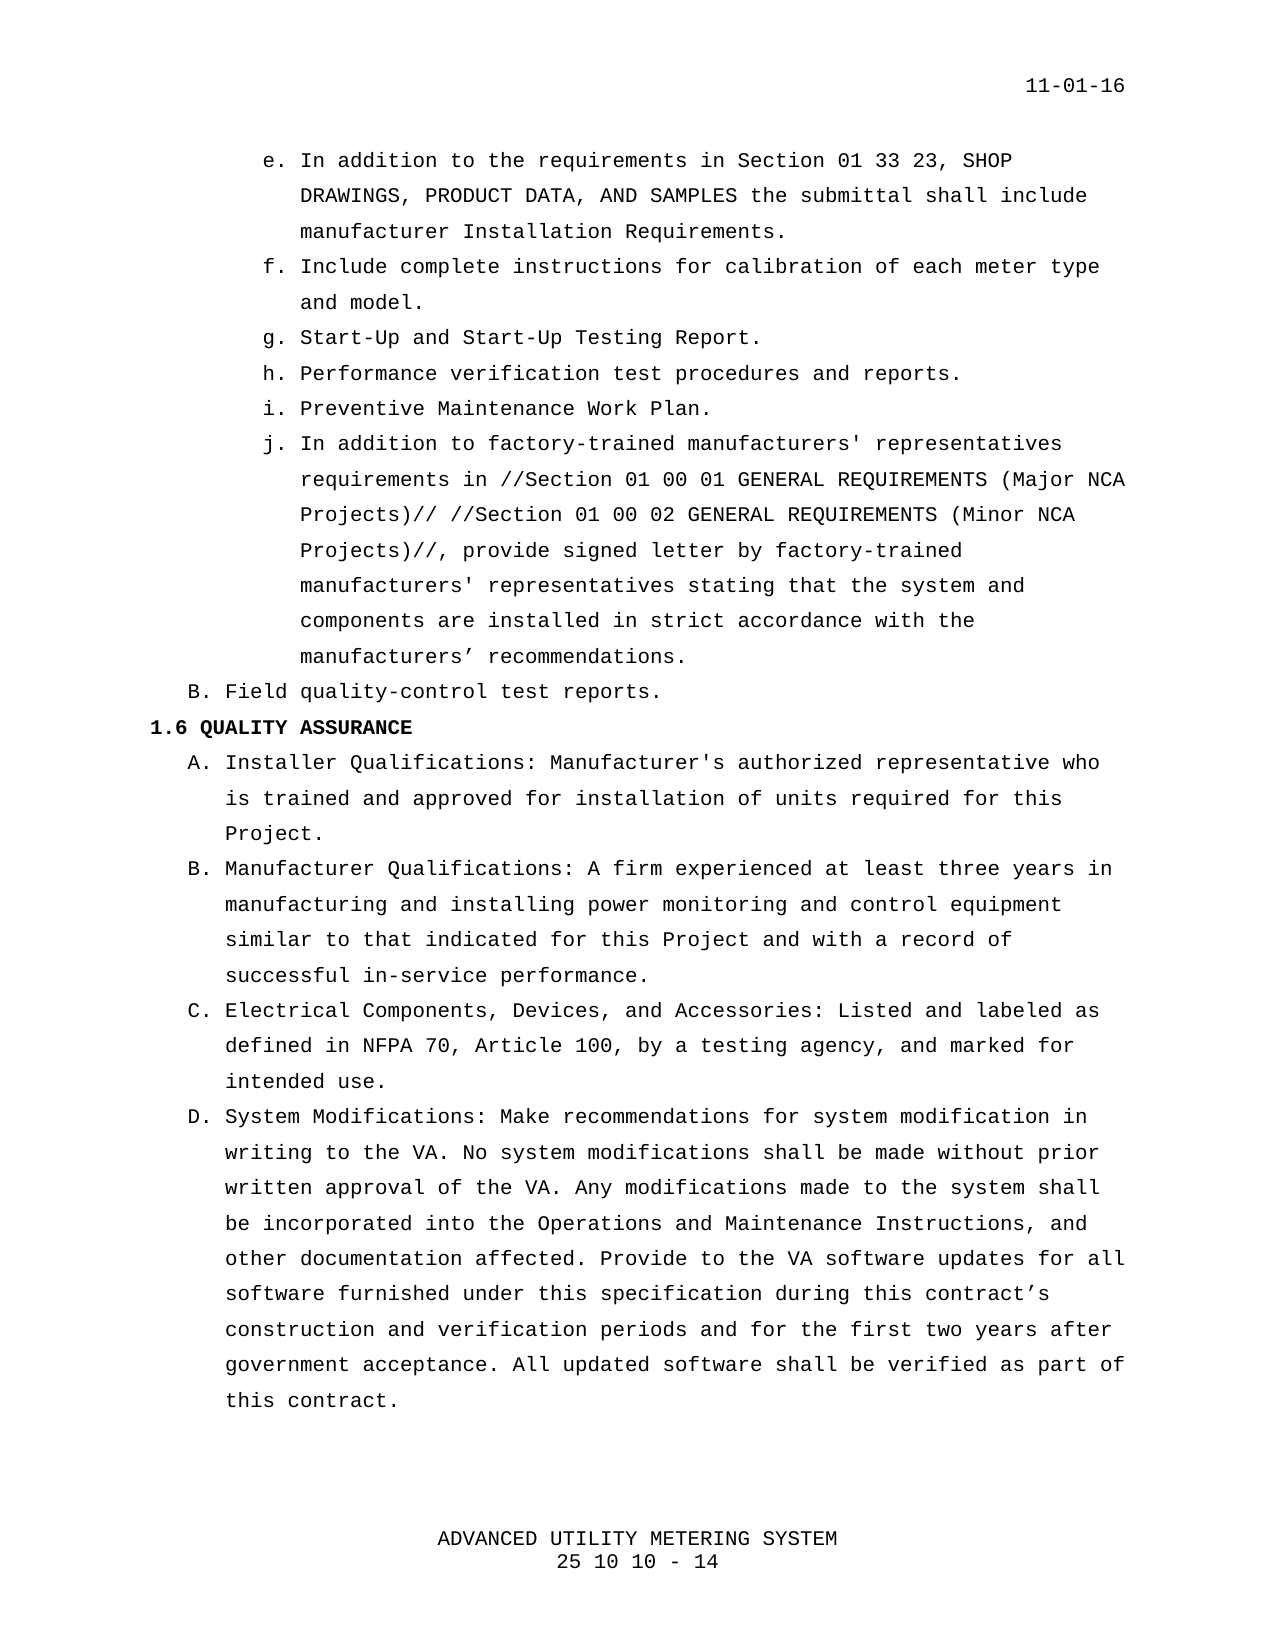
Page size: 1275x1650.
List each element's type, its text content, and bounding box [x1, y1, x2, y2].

text In addition to the requirements in Section 01 33 23, SHOP DRAWINGS, PRODUCT DATA, AND SAMPLES the submittal shall include manufacturer Installation Requirements. [262, 150, 1125, 244]
text Start-Up and Start-Up Testing Report. [262, 327, 1125, 351]
text Performance verification test procedures and reports. [262, 362, 1125, 386]
text In addition to factory-trained manufacturers' representatives requirements in //Section 01 00 01 GENERAL REQUIREMENTS (Major NCA Projects)// //Section 01 00 02 GENERAL REQUIREMENTS (Minor NCA Projects)//, provide signed letter by factory-trained manufacturers' representatives stating that the system and components are installed in strict accordance with the manufacturers’ recommendations. [262, 433, 1125, 669]
text Electrical Components, Devices, and Accessories: Listed and labeled as defined in NFPA 70, Article 100, by a testing agency, and marked for intended use. [187, 1000, 1125, 1094]
text Preventive Maintenance Work Plan. [262, 398, 1125, 422]
text QUALITY ASSURANCE [150, 717, 1125, 740]
text Field quality-control test reports. [187, 681, 1125, 705]
text Include complete instructions for calibration of each meter type and model. [262, 256, 1125, 315]
text Installer Qualifications: Manufacturer's authorized representative who is trained and approved for installation of units required for this Project. [187, 752, 1125, 847]
text System Modifications: Make recommendations for system modification in writing to the VA. No system modifications shall be made without prior written approval of the VA. Any modifications made to the system shall be incorporated into the Operations and Maintenance Instructions, and other documentation affected. Provide to the VA software updates for all software furnished under this specification during this contract’s construction and verification periods and for the first two years after government acceptance. All updated software shall be verified as part of this contract. [187, 1106, 1125, 1413]
text Manufacturer Qualifications: A firm experienced at least three years in manufacturing and installing power monitoring and control equipment similar to that indicated for this Project and with a record of successful in-service performance. [187, 858, 1125, 988]
